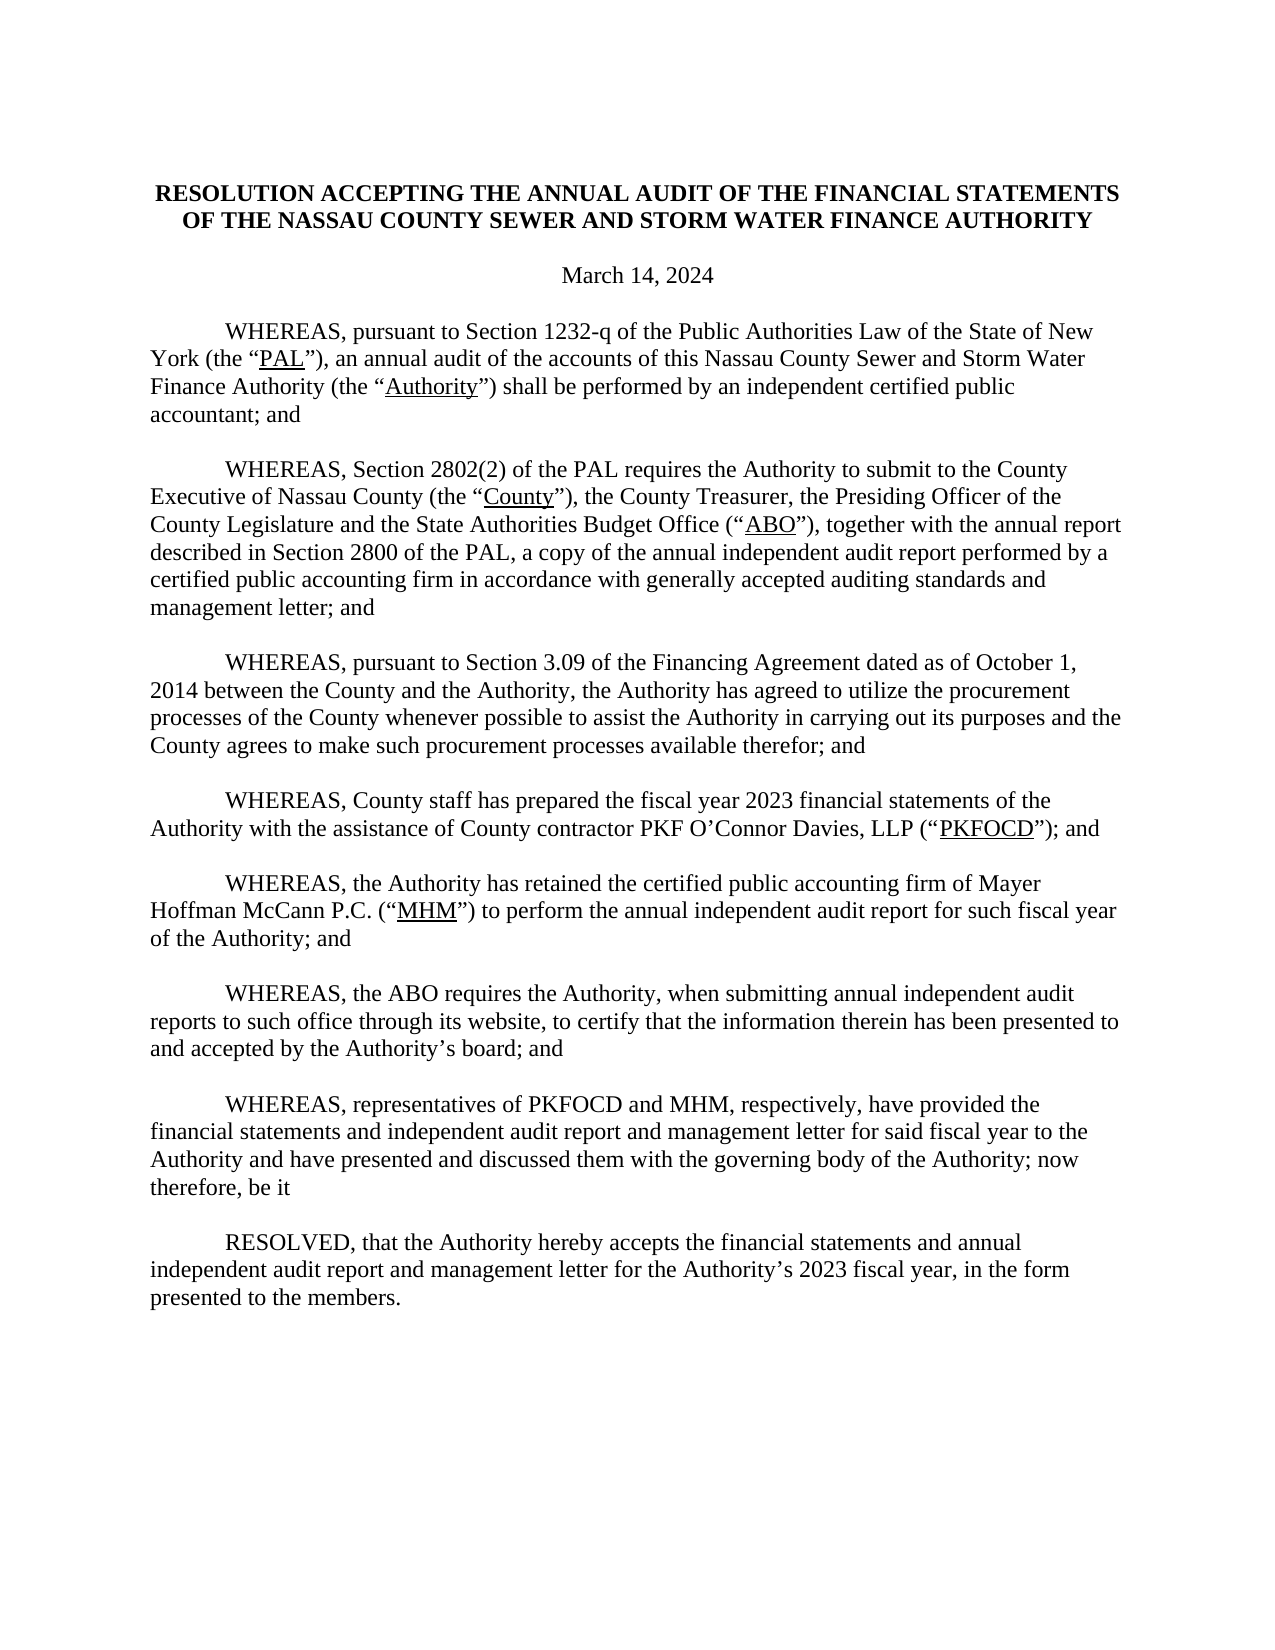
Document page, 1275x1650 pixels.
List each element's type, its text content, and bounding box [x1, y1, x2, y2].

text RESOLUTION ACCEPTING THE ANNUAL AUDIT OF THE FINANCIAL STATEMENTS OF THE NASSAU COUNTY SEWER AND STORM WATER FINANCE AUTHORITY [150, 179, 1125, 234]
text March 14, 2024 [150, 262, 1125, 289]
text WHEREAS, the ABO requires the Authority, when submitting annual independent audit reports to such office through its website, to certify that the information therein has been presented to and accepted by the Authority’s board; and [150, 979, 1125, 1062]
text WHEREAS, pursuant to Section 3.09 of the Financing Agreement dated as of October 1, 2014 between the County and the Authority, the Authority has agreed to utilize the procurement processes of the County whenever possible to assist the Authority in carrying out its purposes and the County agrees to make such procurement processes available therefor; and [150, 648, 1125, 758]
text WHEREAS, pursuant to Section 1232-q of the Public Authorities Law of the State of New York (the “PAL”), an annual audit of the accounts of this Nassau County Sewer and Storm Water Finance Authority (the “Authority”) shall be performed by an independent certified public accountant; and [150, 317, 1125, 427]
text WHEREAS, County staff has prepared the fiscal year 2023 financial statements of the Authority with the assistance of County contractor PKF O’Connor Davies, LLP (“PKFOCD”); and [150, 786, 1125, 841]
text WHEREAS, Section 2802(2) of the PAL requires the Authority to submit to the County Executive of Nassau County (the “County”), the County Treasurer, the Presiding Officer of the County Legislature and the State Authorities Budget Office (“ABO”), together with the annual report described in Section 2800 of the PAL, a copy of the annual independent audit report performed by a certified public accounting firm in accordance with generally accepted auditing standards and management letter; and [150, 455, 1125, 620]
text WHEREAS, the Authority has retained the certified public accounting firm of Mayer Hoffman McCann P.C. (“MHM”) to perform the annual independent audit report for such fiscal year of the Authority; and [150, 869, 1125, 952]
text WHEREAS, representatives of PKFOCD and MHM, respectively, have provided the financial statements and independent audit report and management letter for said fiscal year to the Authority and have presented and discussed them with the governing body of the Authority; now therefore, be it [150, 1090, 1125, 1200]
text RESOLVED, that the Authority hereby accepts the financial statements and annual independent audit report and management letter for the Authority’s 2023 fiscal year, in the form presented to the members. [150, 1228, 1125, 1311]
